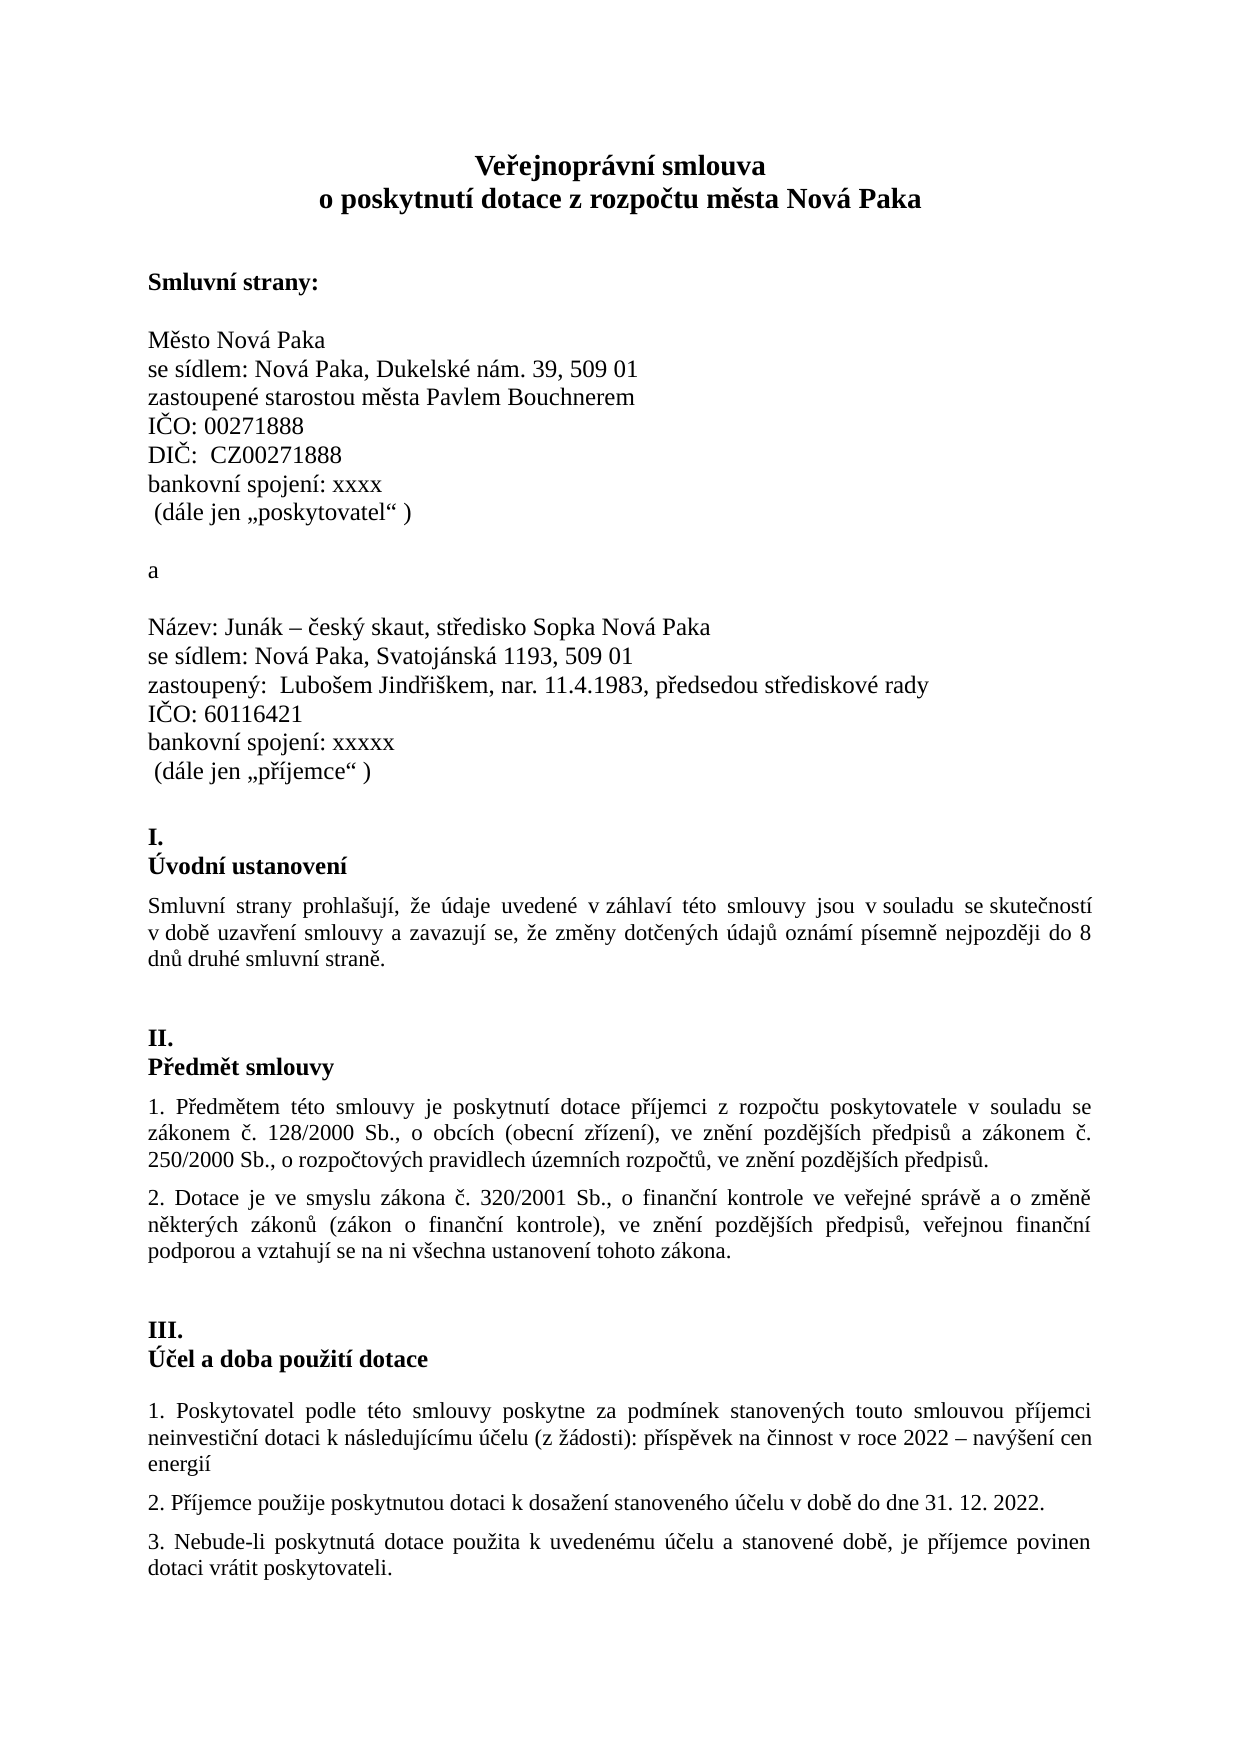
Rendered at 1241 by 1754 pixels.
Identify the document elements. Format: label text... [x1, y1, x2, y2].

text 2. Dotace je ve smyslu zákona č. 320/2001 Sb., o finanční kontrole ve veřejné správě a o změně některých zákonů (zákon o finanční kontrole), ve znění pozdějších předpisů, veřejnou finanční podporou a vztahují se na ni všechna ustanovení tohoto zákona. [148, 1184, 1093, 1263]
text IČO: 60116421 [148, 699, 1093, 727]
text DIČ: CZ00271888 [148, 440, 1093, 469]
text III. [148, 1315, 1093, 1344]
text zastoupený: Lubošem Jindřiškem, nar. 11.4.1983, předsedou střediskové rady [148, 670, 1093, 699]
text I. [148, 822, 1093, 851]
text bankovní spojení: xxxx [148, 469, 1093, 497]
text bankovní spojení: xxxxx [148, 727, 1093, 756]
text (dále jen „poskytovatel“ ) [148, 497, 1093, 526]
text se sídlem: Nová Paka, Svatojánská 1193, 509 01 [148, 641, 1093, 670]
text 3. Nebude-li poskytnutá dotace použita k uvedenému účelu a stanovené době, je příjemce povinen dotaci vrátit poskytovateli. [148, 1528, 1093, 1581]
text II. [148, 1023, 1093, 1052]
text o poskytnutí dotace z rozpočtu města Nová Paka [148, 181, 1093, 215]
text zastoupené starostou města Pavlem Bouchnerem [148, 382, 1093, 411]
text Úvodní ustanovení [148, 851, 1093, 880]
text Účel a doba použití dotace [148, 1344, 1093, 1372]
text Město Nová Paka [148, 325, 1093, 354]
text Předmět smlouvy [148, 1052, 1093, 1080]
text se sídlem: Nová Paka, Dukelské nám. 39, 509 01 [148, 354, 1093, 382]
text 2. Příjemce použije poskytnutou dotaci k dosažení stanoveného účelu v době do dne 31. 12. 2022. [148, 1489, 1093, 1515]
text a [148, 555, 1093, 584]
text 1. Předmětem této smlouvy je poskytnutí dotace příjemci z rozpočtu poskytovatele v souladu se zákonem č. 128/2000 Sb., o obcích (obecní zřízení), ve znění pozdějších předpisů a zákonem č. 250/2000 Sb., o rozpočtových pravidlech územních rozpočtů, ve znění pozdějších předpisů. [148, 1093, 1093, 1172]
text Smluvní strany prohlašují, že údaje uvedené v záhlaví této smlouvy jsou v souladu se skutečností v době uzavření smlouvy a zavazují se, že změny dotčených údajů oznámí písemně nejpozději do 8 dnů druhé smluvní straně. [148, 892, 1093, 972]
text IČO: 00271888 [148, 411, 1093, 440]
text 1. Poskytovatel podle této smlouvy poskytne za podmínek stanovených touto smlouvou příjemci neinvestiční dotaci k následujícímu účelu (z žádosti): příspěvek na činnost v roce 2022 – navýšení cen energií [148, 1397, 1093, 1476]
text Smluvní strany: [148, 267, 1093, 296]
text (dále jen „příjemce“ ) [148, 756, 1093, 785]
text Název: Junák – český skaut, středisko Sopka Nová Paka [148, 612, 1093, 641]
text Veřejnoprávní smlouva [148, 148, 1093, 181]
